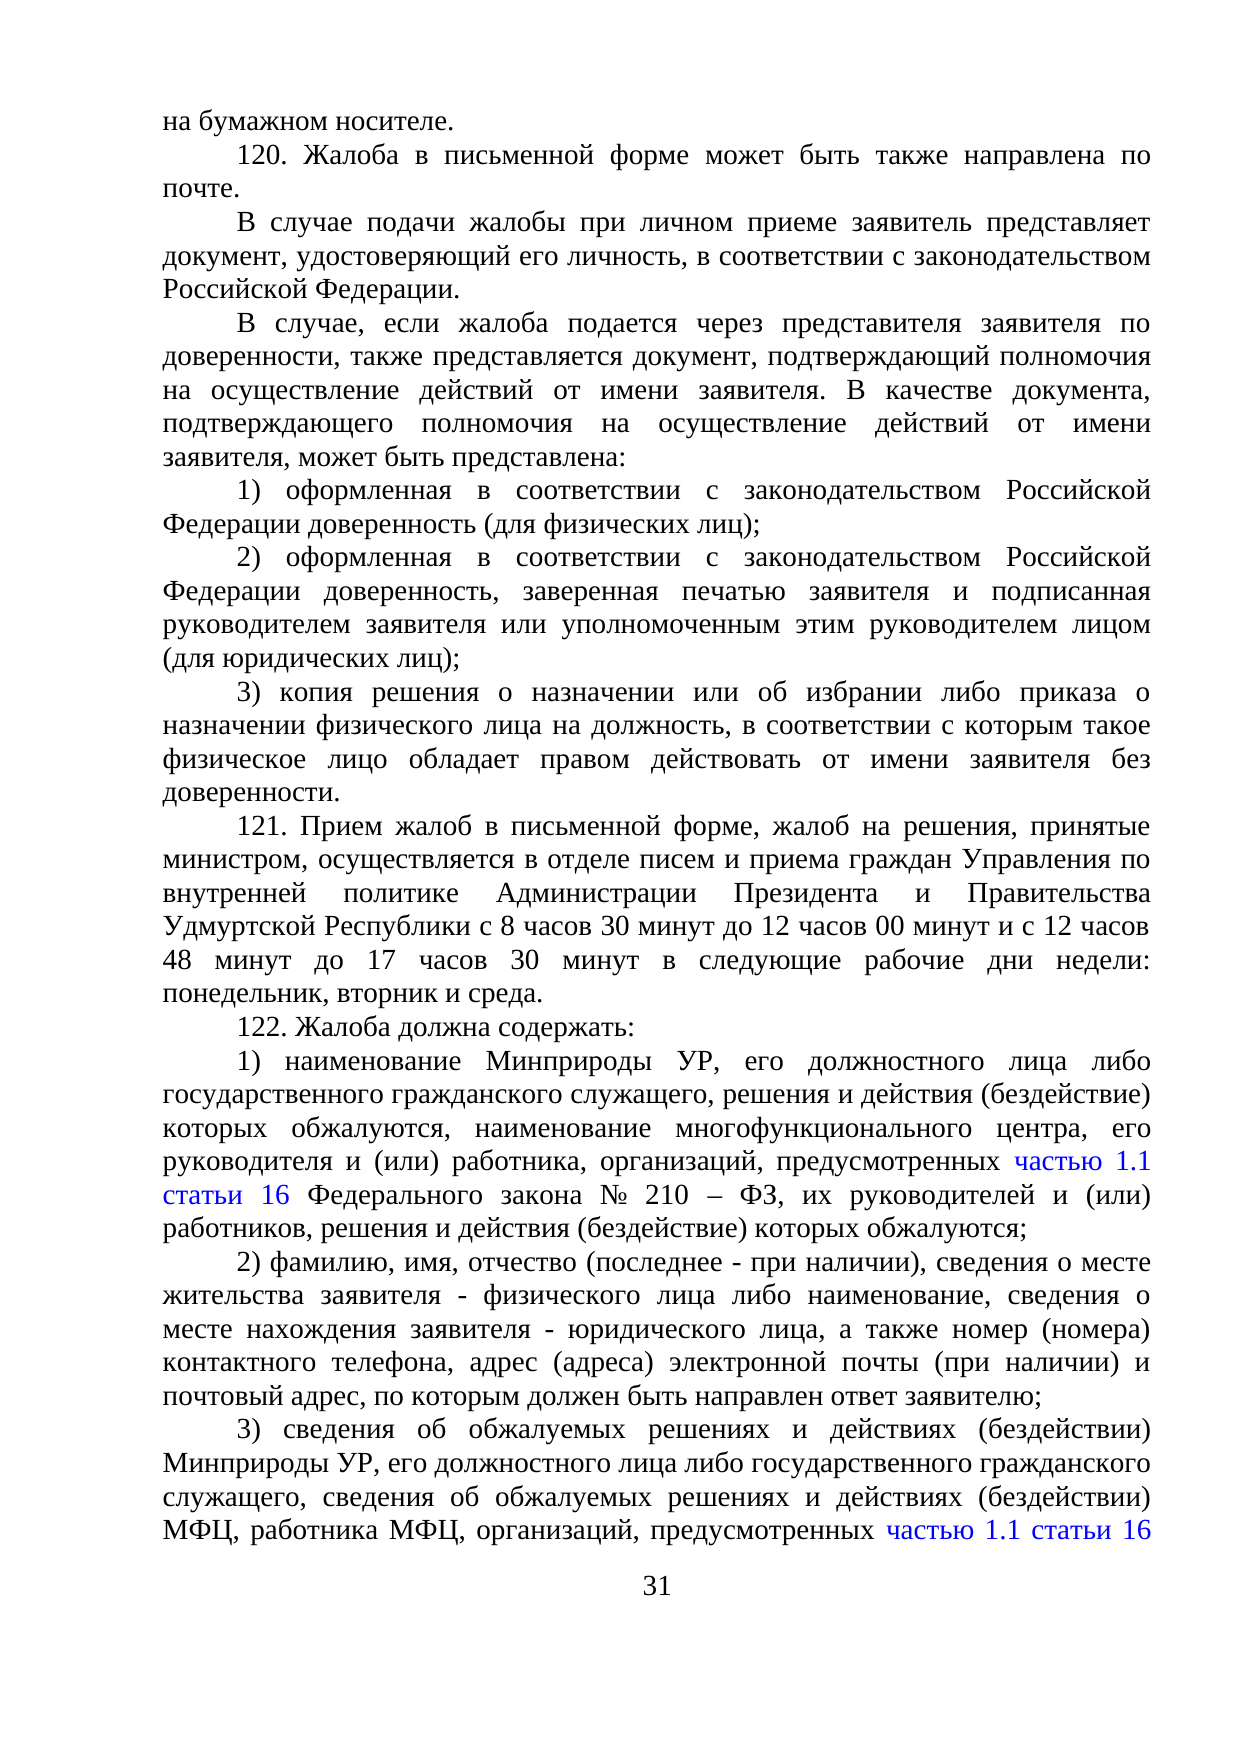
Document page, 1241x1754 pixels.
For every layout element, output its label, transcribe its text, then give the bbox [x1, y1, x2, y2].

text 2) фамилию, имя, отчество (последнее - при наличии), сведения о месте жительства заявителя - физического лица либо наименование, сведения о месте нахождения заявителя - юридического лица, а также номер (номера) контактного телефона, адрес (адреса) электронной почты (при наличии) и почтовый адрес, по которым должен быть направлен ответ заявителю; [162, 1244, 1152, 1412]
text 1) оформленная в соответствии с законодательством Российской Федерации доверенность (для физических лиц); [162, 472, 1152, 539]
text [162, 1412, 1152, 1546]
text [162, 103, 1152, 137]
text 122. Жалоба должна содержать: [162, 1009, 1152, 1043]
text 120. Жалоба в письменной форме может быть также направлена по почте. [162, 137, 1152, 204]
text 121. Прием жалоб в письменной форме, жалоб на решения, принятые министром, осуществляется в отделе писем и приема граждан Управления по внутренней политике Администрации Президента и Правительства Удмуртской Республики с 8 часов 30 минут до 12 часов 00 минут и с 12 часов 48 минут до 17 часов 30 минут в следующие рабочие дни недели: понедельник, вторник и среда. [162, 808, 1152, 1009]
text 2) оформленная в соответствии с законодательством Российской Федерации доверенность, заверенная печатью заявителя и подписанная руководителем заявителя или уполномоченным этим руководителем лицом (для юридических лиц); [162, 539, 1152, 674]
text 3) копия решения о назначении или об избрании либо приказа о назначении физического лица на должность, в соответствии с которым такое физическое лицо обладает правом действовать от имени заявителя без доверенности. [162, 674, 1152, 808]
text 1) наименование Минприроды УР, его должностного лица либо государственного гражданского служащего, решения и действия (бездействие) которых обжалуются, наименование многофункционального центра, его руководителя и (или) работника, организаций, предусмотренных частью 1.1 статьи 16 Федерального закона № 210 – ФЗ, их руководителей и (или) работников, решения и действия (бездействие) которых обжалуются; [162, 1043, 1152, 1244]
text В случае, если жалоба подается через представителя заявителя по доверенности, также представляется документ, подтверждающий полномочия на осуществление действий от имени заявителя. В качестве документа, подтверждающего полномочия на осуществление действий от имени заявителя, может быть представлена: [162, 305, 1152, 472]
text В случае подачи жалобы при личном приеме заявитель представляет документ, удостоверяющий его личность, в соответствии с законодательством Российской Федерации. [162, 204, 1152, 305]
